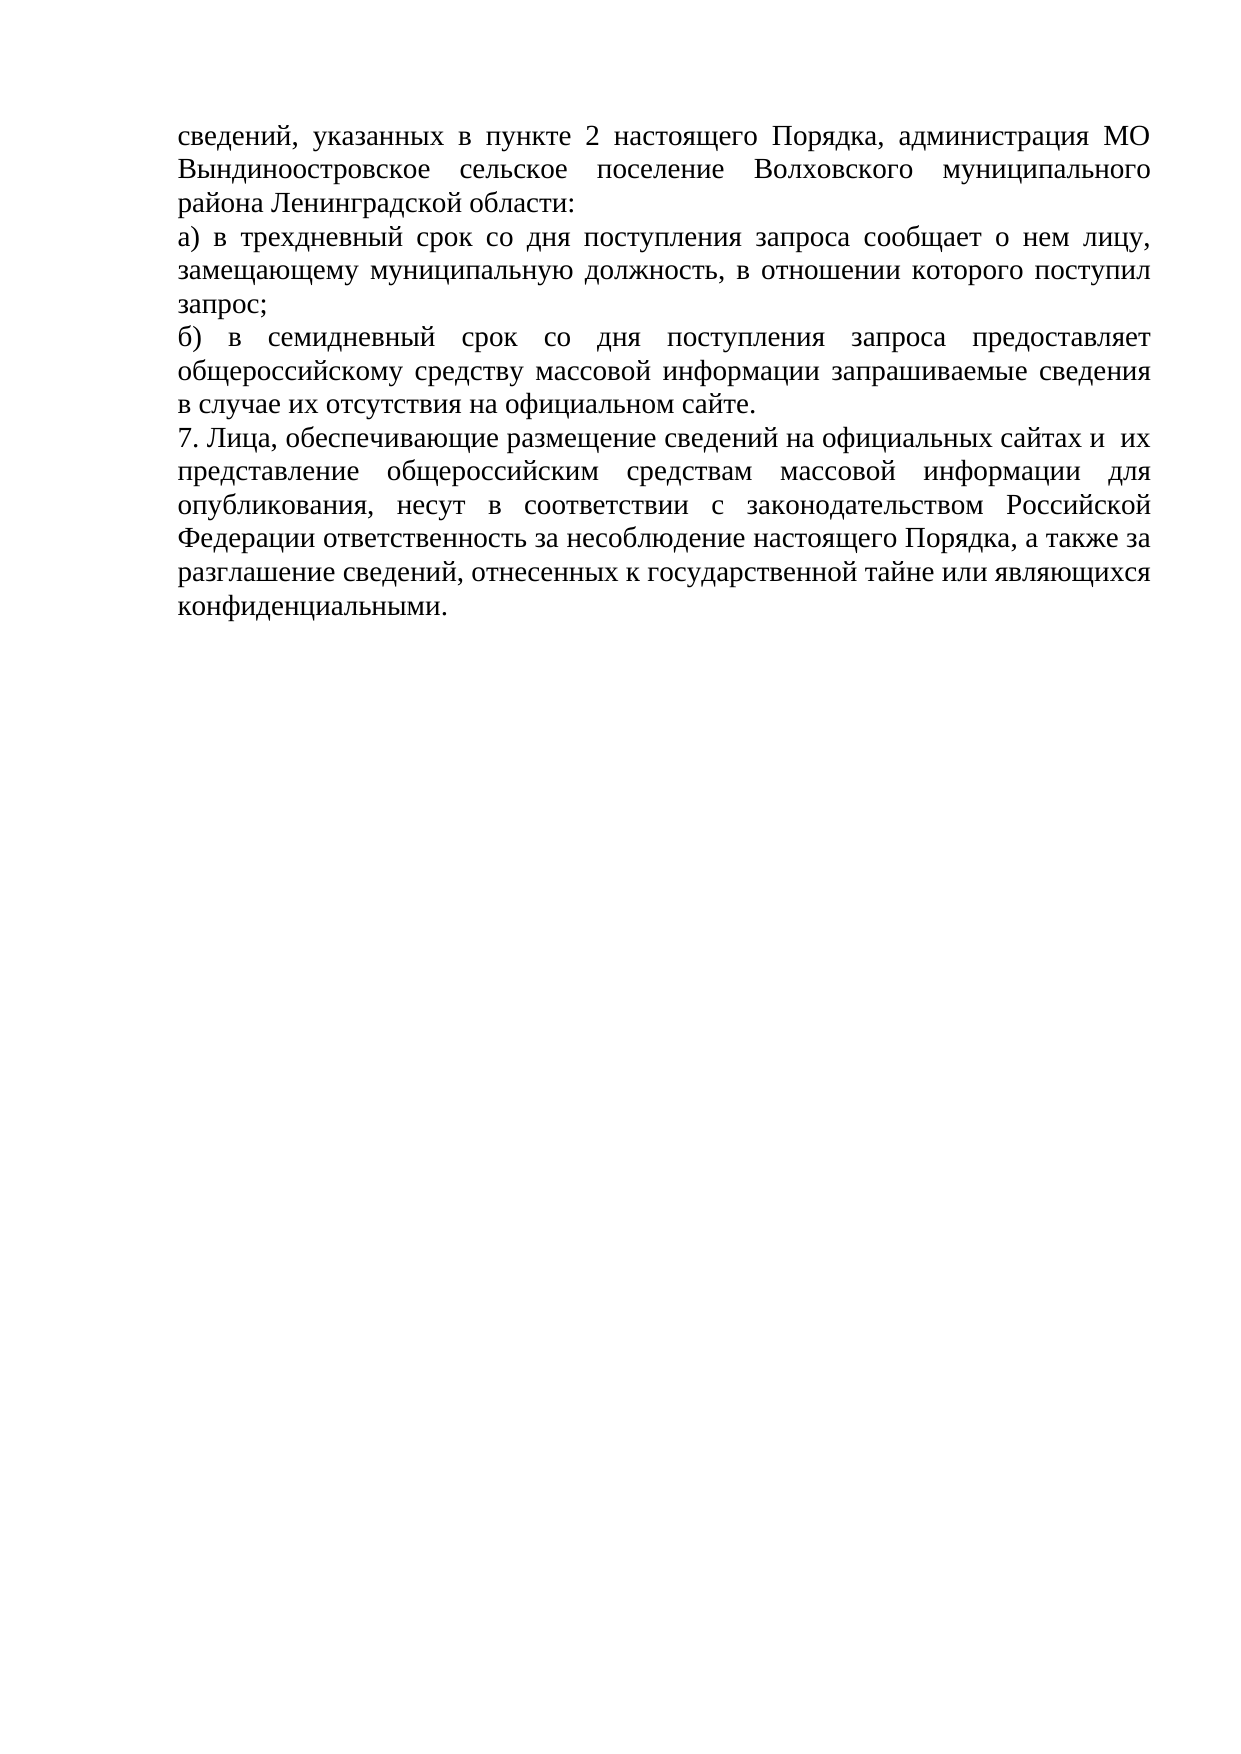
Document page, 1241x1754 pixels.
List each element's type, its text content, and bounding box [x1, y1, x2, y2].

text б) в семидневный срок со дня поступления запроса предоставляет общероссийскому средству массовой информации запрашиваемые сведения в случае их отсутствия на официальном сайте. [177, 319, 1152, 420]
text а) в трехдневный срок со дня поступления запроса сообщает о нем лицу, замещающему муниципальную должность, в отношении которого поступил запрос; [177, 219, 1152, 319]
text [177, 118, 1152, 219]
text 7. Лица, обеспечивающие размещение сведений на официальных сайтах и их представление общероссийским средствам массовой информации для опубликования, несут в соответствии с законодательством Российской Федерации ответственность за несоблюдение настоящего Порядка, а также за разглашение сведений, отнесенных к государственной тайне или являющихся конфиденциальными. [177, 420, 1152, 621]
